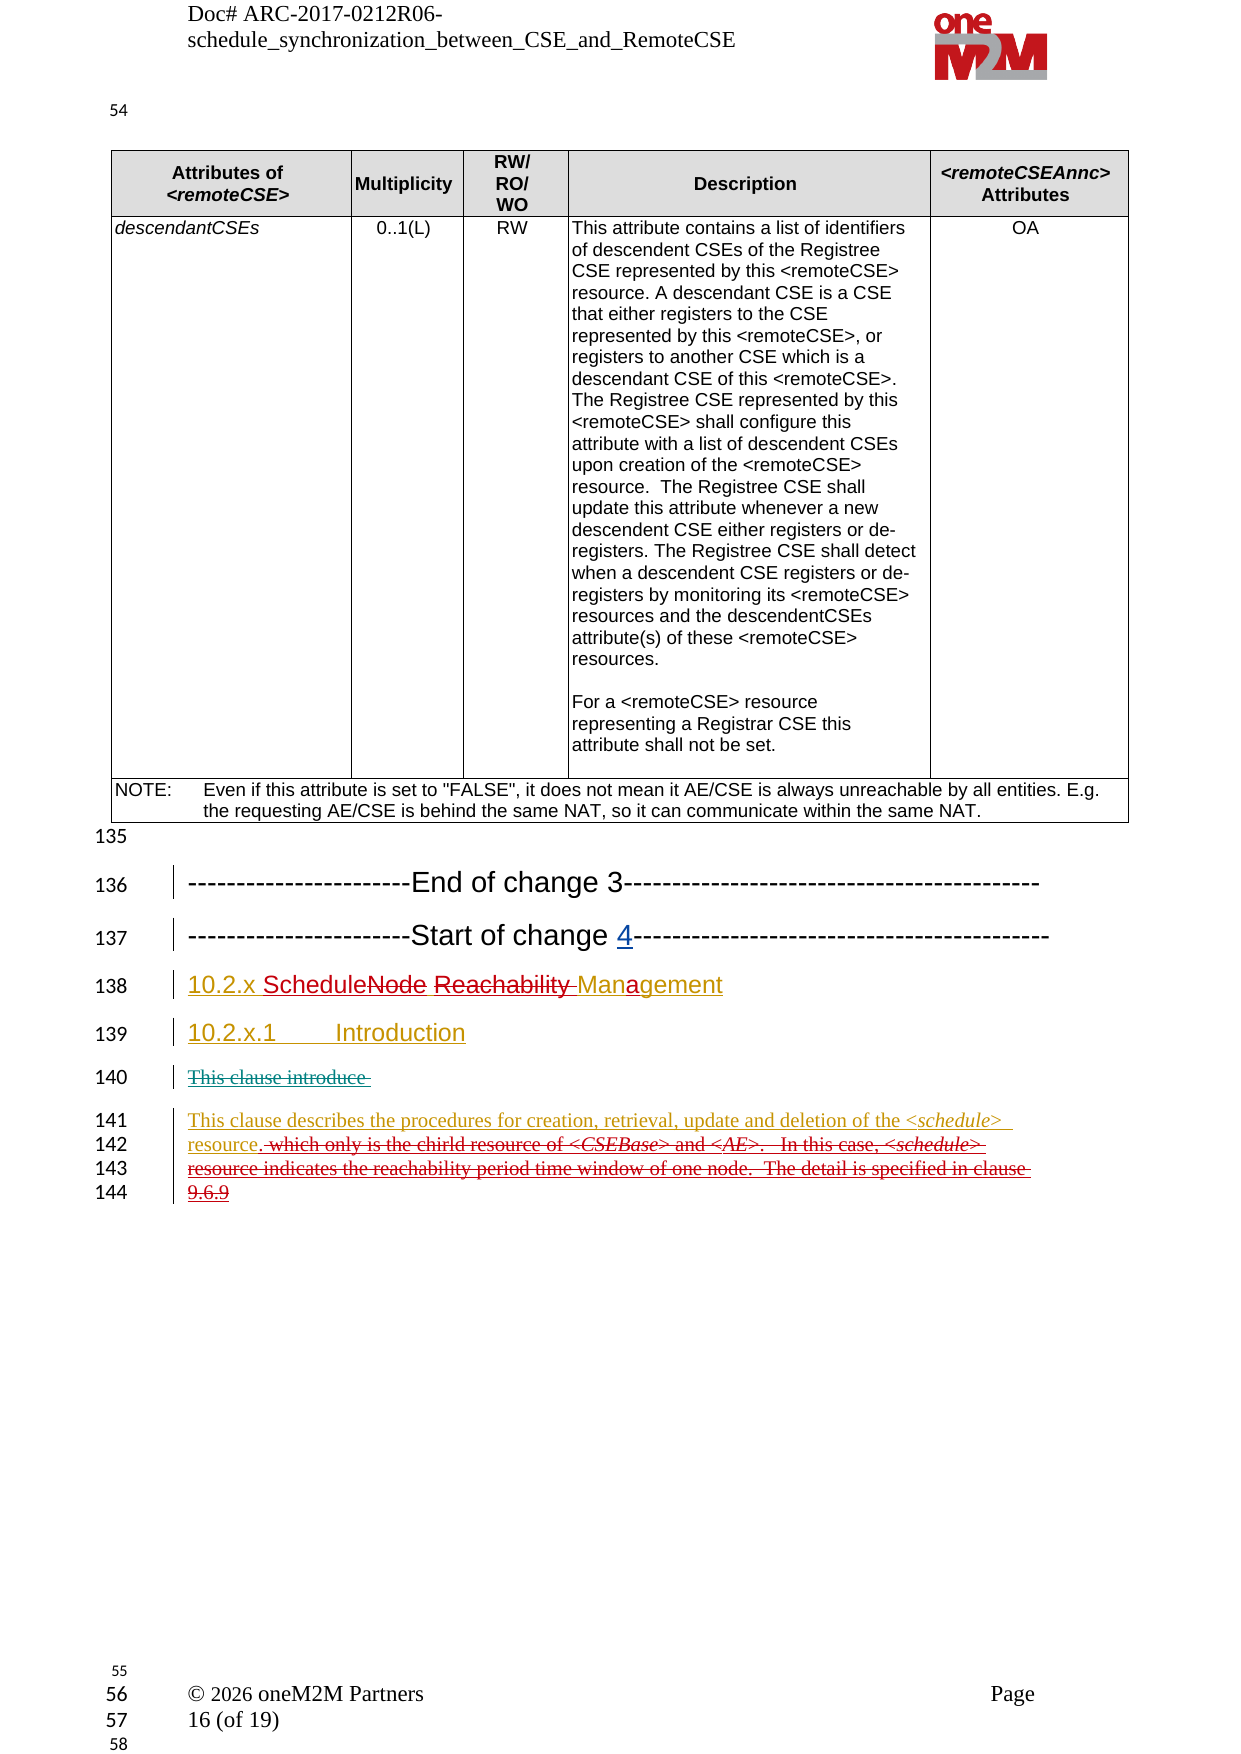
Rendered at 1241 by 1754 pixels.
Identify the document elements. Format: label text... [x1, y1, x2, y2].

table_cell NOTE: Even if this attribute is set to "FALSE", it does not mean it AE/CSE is always unreachable by all entities. E.g. the requesting AE/CSE is behind the same NAT, so it can communicate within the same NAT. [112, 779, 1128, 822]
subtitle -----------------------End of change 3------------------------------------------- [187, 865, 1053, 899]
table_header RW/ RO/ WO [464, 151, 568, 216]
picture [920, 0, 1061, 95]
table_cell OA [931, 217, 1128, 777]
table_header Description [569, 151, 930, 216]
table_cell RW [464, 217, 568, 777]
subtitle -----------------------Start of change ------------------------------------------- [187, 918, 1053, 951]
table_cell This attribute contains a list of identifiers of descendent CSEs of the Registree CSE represented by this <remoteCSE> resource. A descendant CSE is a CSE that either registers to the CSE represented by this <remoteCSE>, or registers to another CSE which is a descendant CSE of this <remoteCSE>. The Registree CSE represented by this <remoteCSE> shall configure this attribute with a list of descendent CSEs upon creation of the <remoteCSE> resource. The Registree CSE shall update this attribute whenever a new descendent CSE either registers or de-registers. The Registree CSE shall detect when a descendent CSE registers or de-registers by monitoring its <remoteCSE> resources and the descendentCSEs attribute(s) of these <remoteCSE> resources. For a <remoteCSE> resource representing a Registrar CSE this attribute shall not be set. [569, 217, 930, 777]
table_cell 0..1(L) [352, 217, 463, 777]
table_header <remoteCSEAnnc> Attributes [931, 151, 1128, 216]
table_cell descendantCSEs [112, 217, 351, 777]
table_header Multiplicity [352, 151, 463, 216]
table_header Attributes of <remoteCSE> [112, 151, 351, 216]
